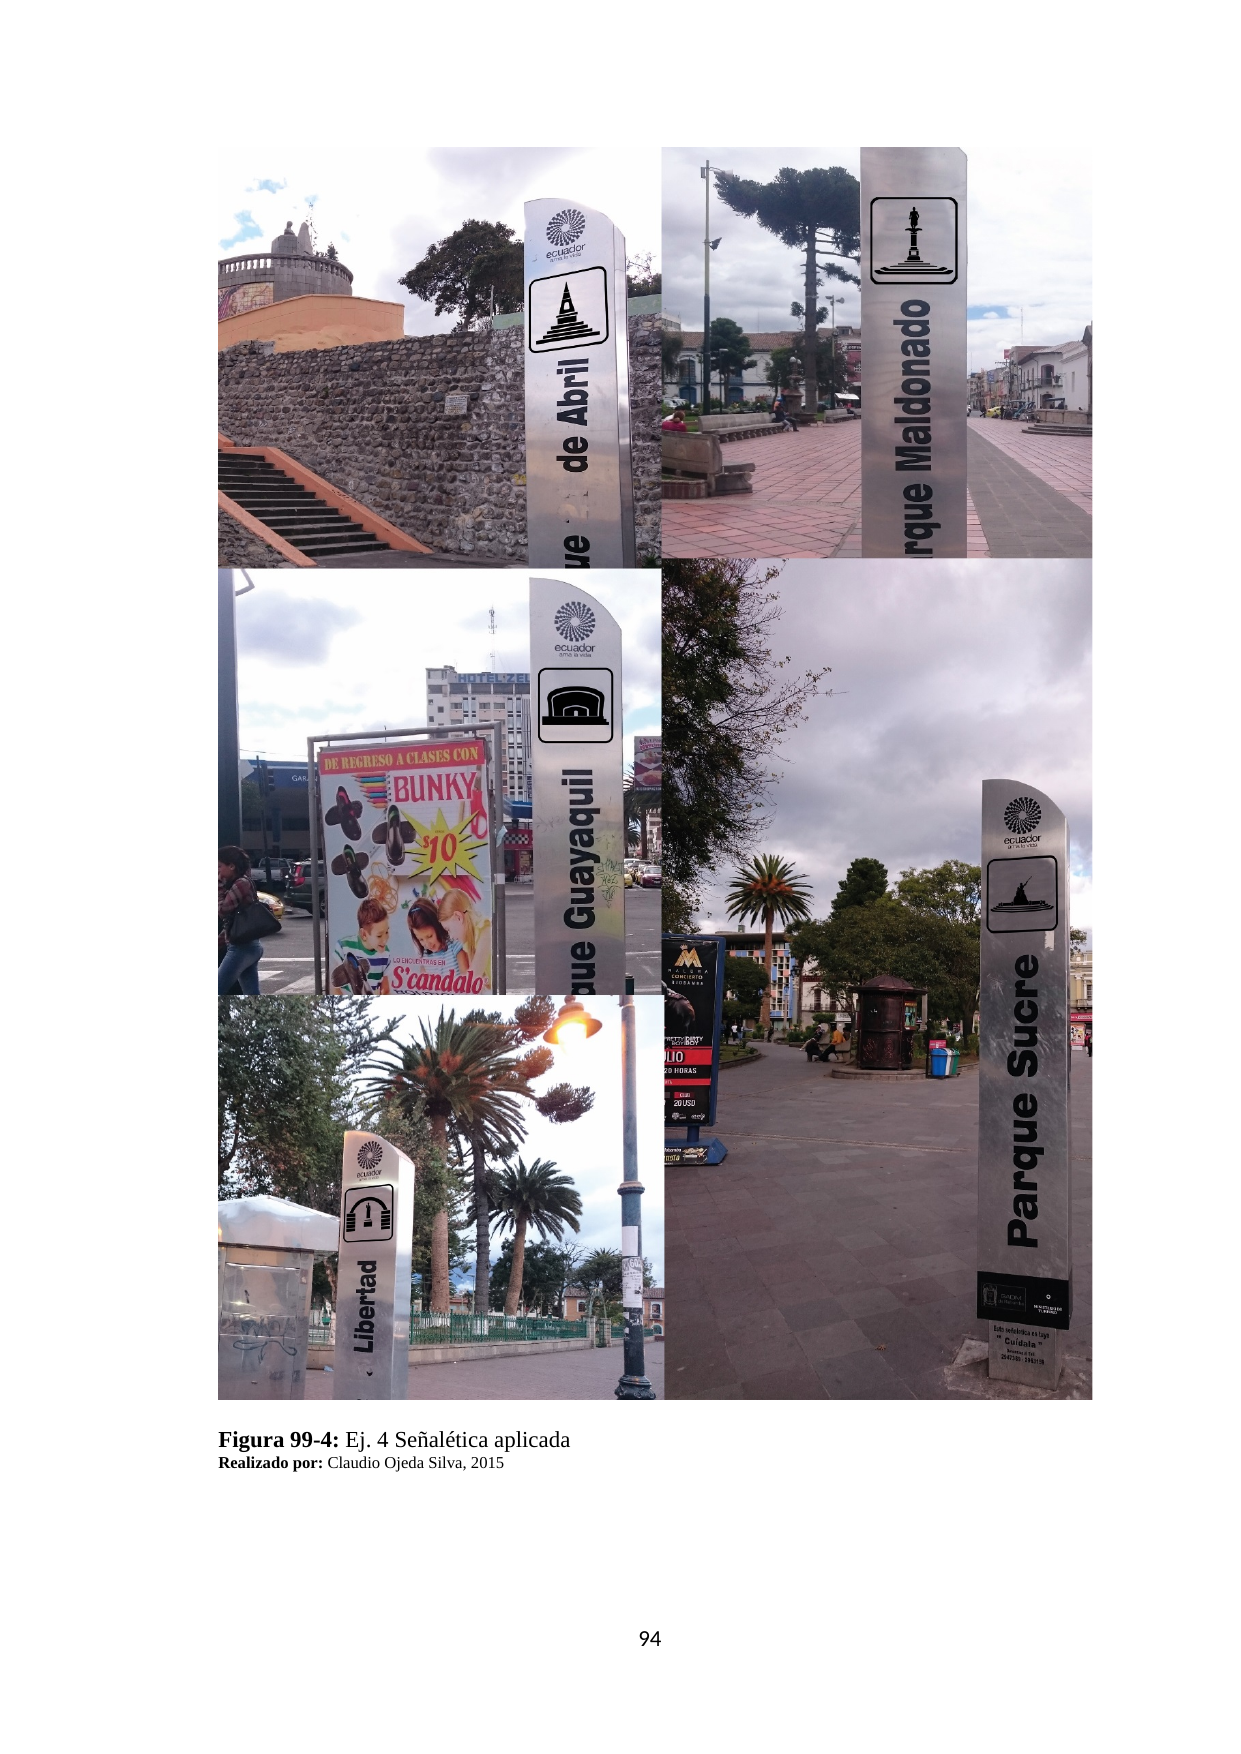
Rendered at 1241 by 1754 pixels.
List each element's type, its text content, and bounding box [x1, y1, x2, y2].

table_header Figura 99-4: Ej. 4 Señalética aplicada Realizado por: Claudio Ojeda Silva, 2015 [207, 148, 1092, 1491]
picture [218, 147, 1093, 1400]
